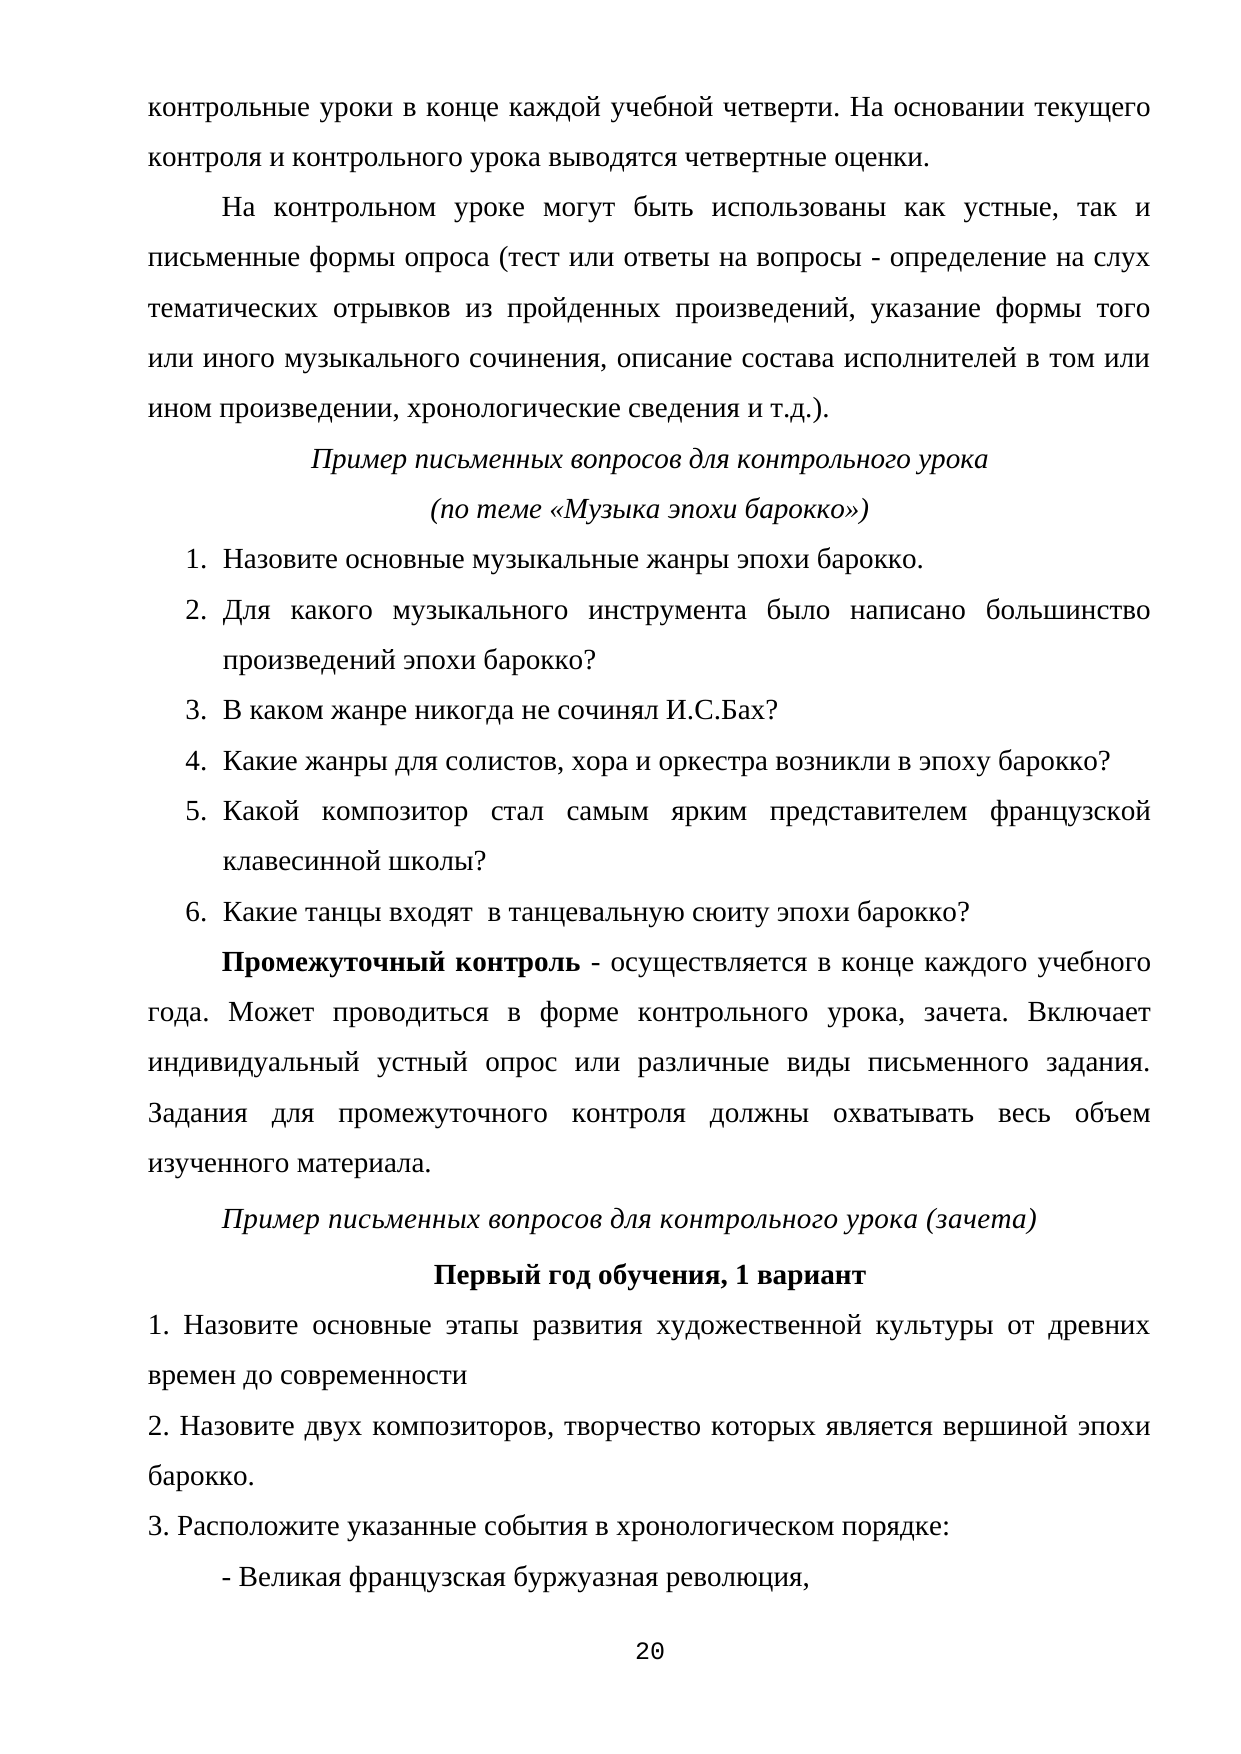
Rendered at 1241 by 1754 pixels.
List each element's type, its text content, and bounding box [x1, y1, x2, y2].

text На контрольном уроке могут быть использованы как устные, так и письменные формы опроса (тест или ответы на вопросы - определение на слух тематических отрывков из пройденных произведений, указание формы того или иного музыкального сочинения, описание состава исполнителей в том или ином произведении, хронологические сведения и т.д.). [148, 189, 1152, 424]
list Для какого музыкального инструмента было написано большинство произведений эпохи барокко? [185, 592, 1152, 676]
text Пример письменных вопросов для контрольного урока [148, 441, 1152, 474]
text (по теме «Музыка эпохи барокко») [148, 491, 1152, 525]
text 1. Назовите основные этапы развития художественной культуры от древних времен до современности [148, 1307, 1152, 1391]
list В каком жанре никогда не сочинял И.С.Бах? [185, 692, 1152, 726]
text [148, 89, 1152, 172]
text - Великая французская буржуазная революция, [148, 1559, 1152, 1592]
list Назовите основные музыкальные жанры эпохи барокко. [185, 541, 1152, 575]
text Пример письменных вопросов для контрольного урока (зачета) [148, 1201, 1152, 1234]
list Какие жанры для солистов, хора и оркестра возникли в эпоху барокко? [185, 743, 1152, 776]
list Какой композитор стал самым ярким представителем французской клавесинной школы? [185, 793, 1152, 877]
list Какие танцы входят в танцевальную сюиту эпохи барокко? [185, 894, 1152, 927]
text Промежуточный контроль - осуществляется в конце каждого учебного года. Может проводиться в форме контрольного урока, зачета. Включает индивидуальный устный опрос или различные виды письменного задания. Задания для промежуточного контроля должны охватывать весь объем изученного материала. [148, 944, 1152, 1179]
text 2. Назовите двух композиторов, творчество которых является вершиной эпохи барокко. 3. Расположите указанные события в хронологическом порядке: [148, 1408, 1152, 1542]
text Первый год обучения, 1 вариант [148, 1257, 1152, 1290]
